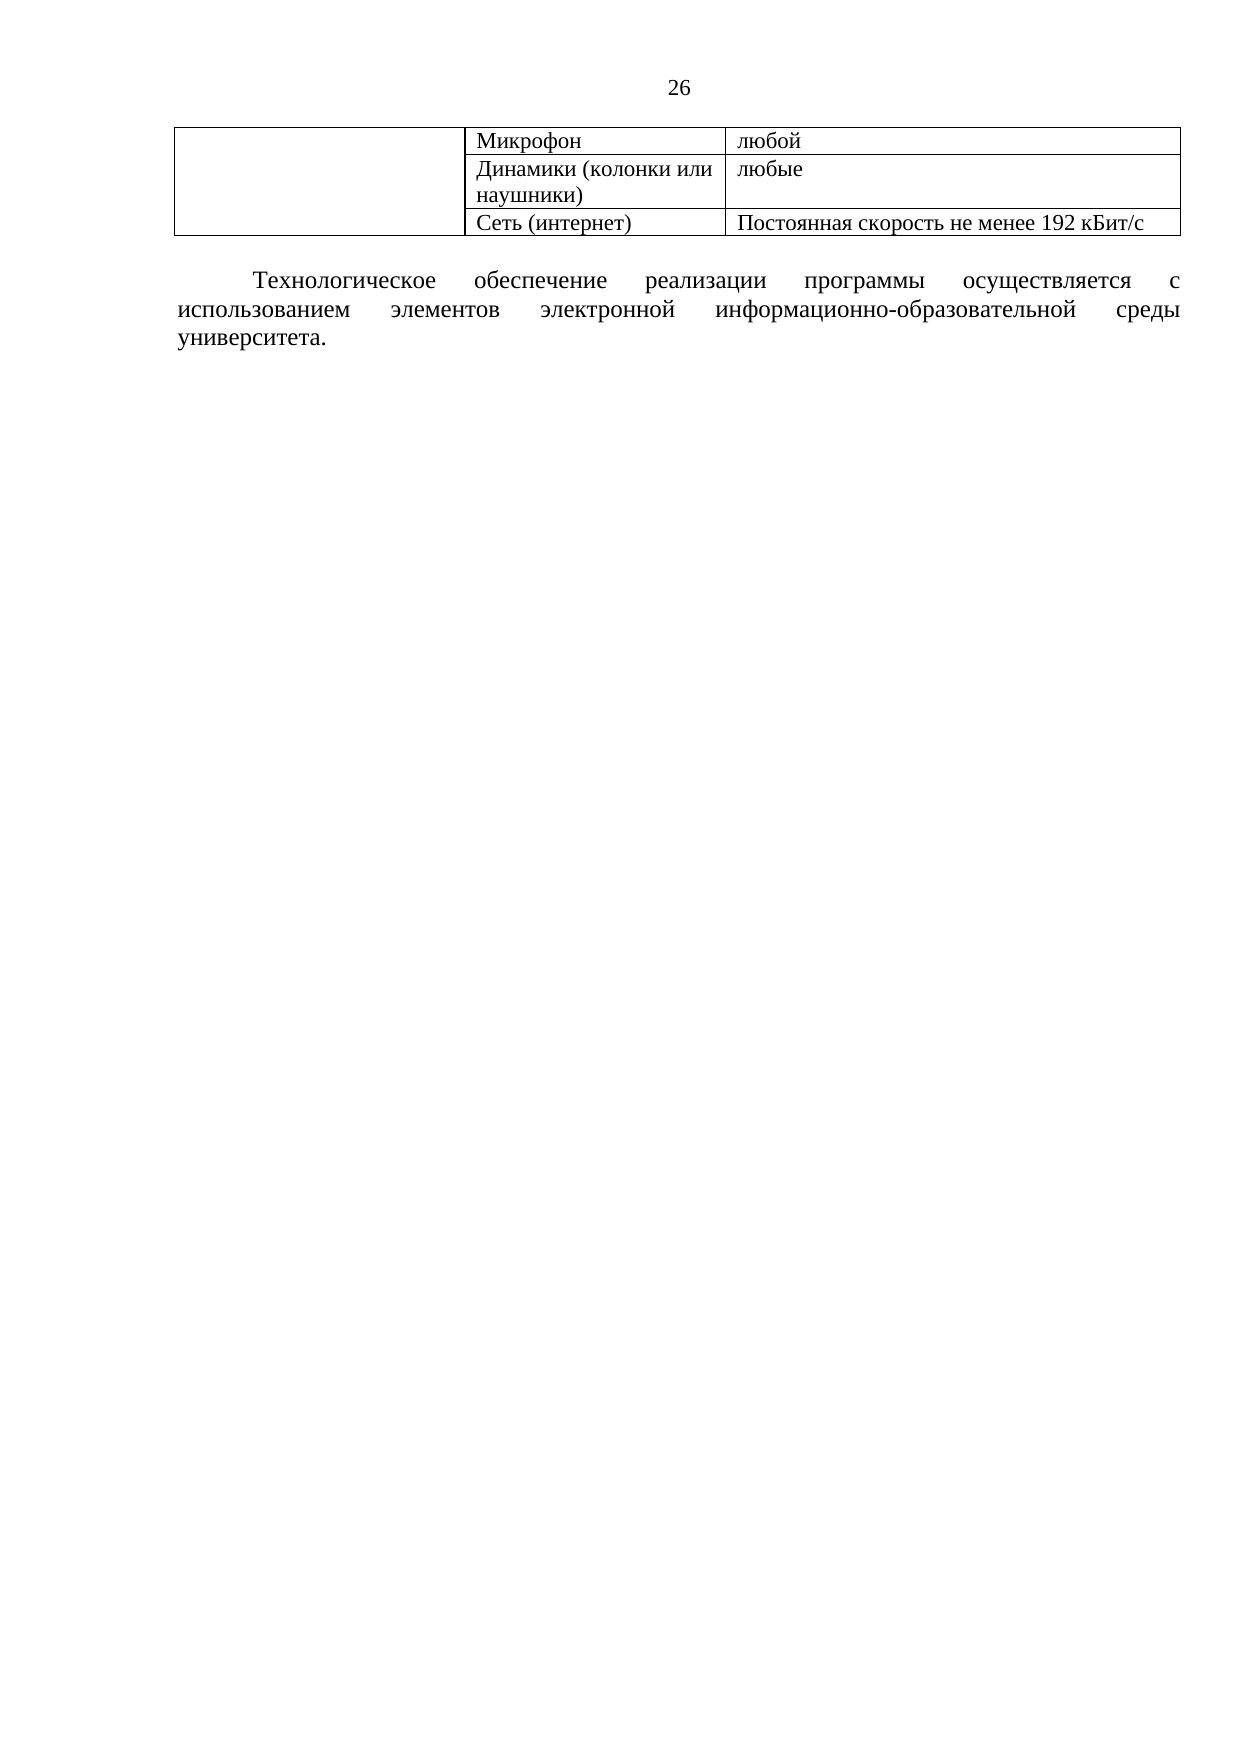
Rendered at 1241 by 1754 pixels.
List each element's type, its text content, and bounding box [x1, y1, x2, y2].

table_cell любой [726, 128, 1180, 154]
table_cell Динамики (колонки или наушники) [466, 155, 725, 208]
table_cell Сеть (интернет) [466, 209, 725, 235]
table_cell Микрофон [466, 128, 725, 154]
table_cell любые [726, 155, 1180, 208]
list Технологическое обеспечение реализации программы осуществляется с использованием элементов электронной информационно-образовательной среды университета. [177, 265, 1181, 351]
table_cell Постоянная скорость не менее 192 кБит/с [726, 209, 1180, 235]
